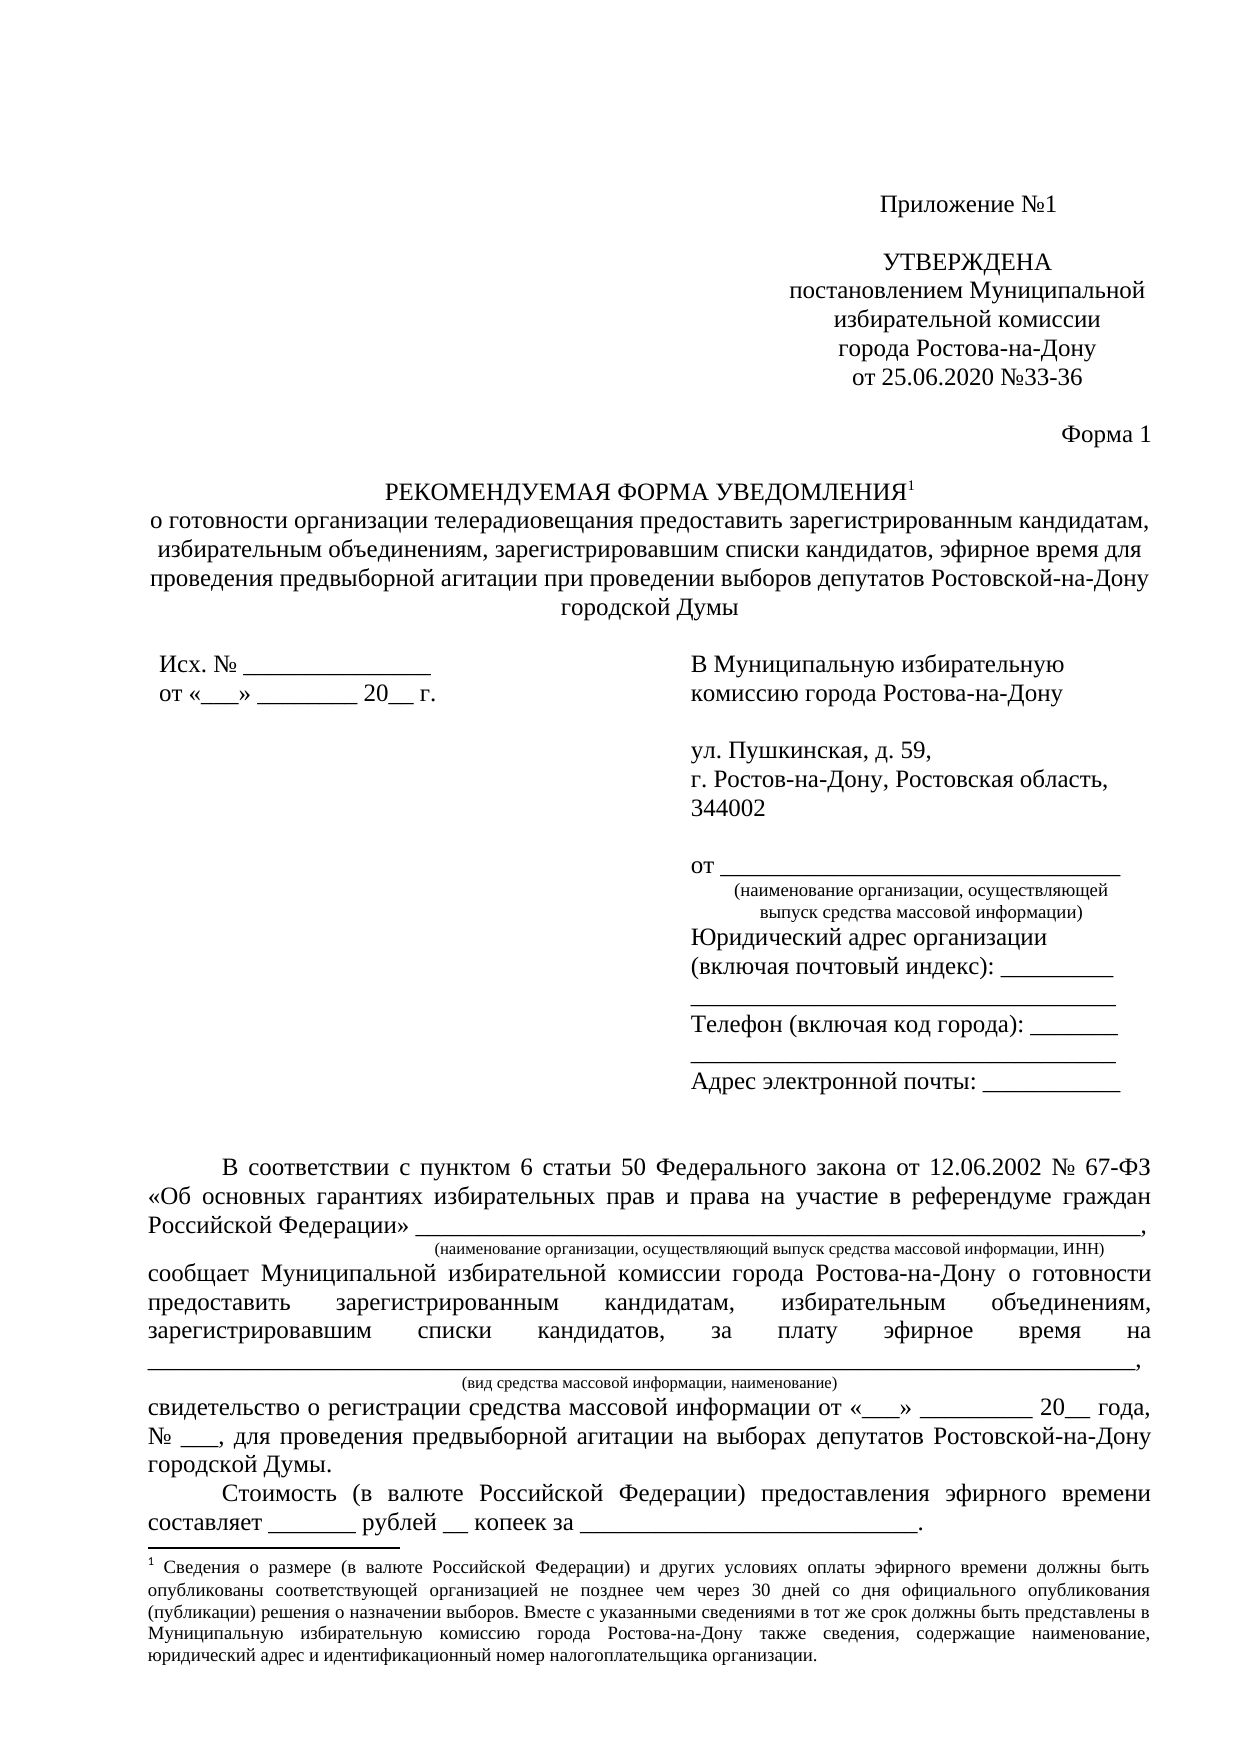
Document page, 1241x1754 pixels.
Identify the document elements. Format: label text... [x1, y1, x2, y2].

text Приложение №1 [148, 189, 1152, 218]
text о готовности организации телерадиовещания предоставить зарегистрированным кандидатам, избирательным объединениям, зарегистрировавшим списки кандидатов, эфирное время для проведения предвыборной агитации при проведении выборов депутатов Ростовской-на-Дону городской Думы [148, 506, 1152, 621]
table_header Исх. № _______________ от «___» ________ 20__ г. [148, 649, 499, 1095]
text Стоимость (в валюте Российской Федерации) предоставления эфирного времени составляет _______ рублей __ копеек за ___________________________. [148, 1478, 1152, 1536]
text УТВЕРЖДЕНА [783, 247, 1152, 276]
text свидетельство о регистрации средства массовой информации от «___» _________ 20__ года, № ___, для проведения предвыборной агитации на выборах депутатов Ростовской-на-Дону городской Думы. [148, 1392, 1152, 1478]
text РЕКОМЕНДУЕМАЯ ФОРМА УВЕДОМЛЕНИЯ [148, 477, 1152, 506]
text В соответствии с пунктом 6 статьи 50 Федерального закона от 12.06.2002 № 67-ФЗ «Об основных гарантиях избирательных прав и права на участие в референдуме граждан Российской Федерации» __________________________________________________________, [148, 1152, 1152, 1239]
text (вид средства массовой информации, наименование) [148, 1373, 1152, 1392]
table_header В Муниципальную избирательную комиссию города Ростова-на-Дону ул. Пушкинская, д. 59, г. Ростов-на-Дону, Ростовская область, 344002 от ________________________________ (наименование организации, осуществляющей выпуск средства массовой информации) Юридический адрес организации (включая почтовый индекс): _________ __________________________________ Телефон (включая код города): _______ __________________________________ Адрес электронной почты: ___________ [499, 649, 1133, 1095]
text постановлением Муниципальной избирательной комиссии [783, 276, 1152, 333]
text сообщает Муниципальной избирательной комиссии города Ростова-на-Дону о готовности предоставить зарегистрированным кандидатам, избирательным объединениям, зарегистрировавшим списки кандидатов, за плату эфирное время на _______________________________________________________________________________, [148, 1258, 1152, 1373]
text (наименование организации, осуществляющий выпуск средства массовой информации, ИНН) [413, 1239, 1152, 1258]
text города Ростова-на-Дону [783, 333, 1152, 362]
text Форма 1 [148, 419, 1152, 448]
text от 25.06.2020 №33-36 [783, 362, 1152, 391]
